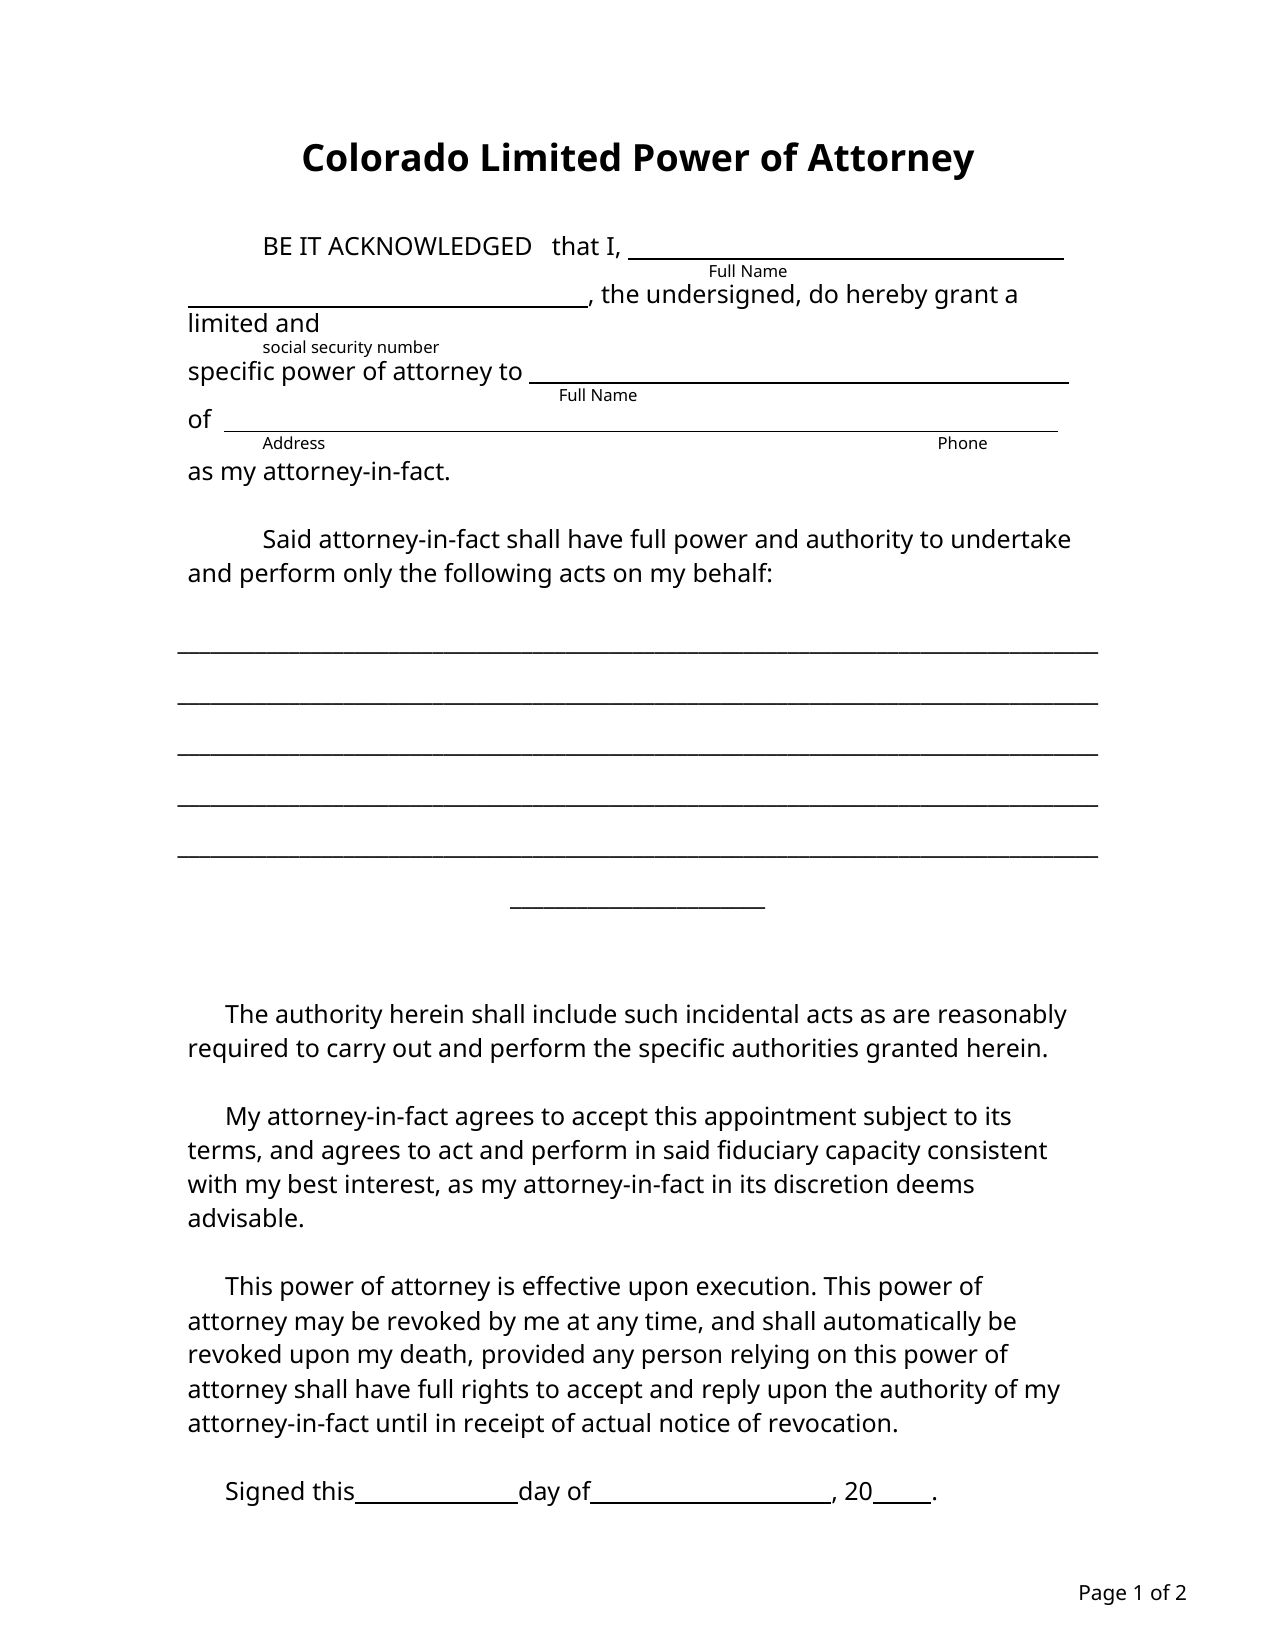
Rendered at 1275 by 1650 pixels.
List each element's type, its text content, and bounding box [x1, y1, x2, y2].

text Full Name [421, 386, 774, 405]
text This power of attorney is effective upon execution. This power of attorney may be revoked by me at any time, and shall automatically be revoked upon my death, provided any person relying on this power of attorney shall have full rights to accept and reply upon the authority of my attorney-in-fact until in receipt of actual notice of revocation. [187, 1269, 1084, 1439]
text The authority herein shall include such incidental acts as are reasonably required to carry out and perform the specific authorities granted herein. [187, 997, 1084, 1065]
text Full Name [416, 262, 1079, 281]
text of [187, 406, 1084, 434]
text Colorado Limited Power of Attorney [196, 131, 1079, 182]
text as my attorney-in-fact. [187, 453, 1084, 487]
text My attorney-in-fact agrees to accept this appointment subject to its terms, and agrees to act and perform in said fiduciary capacity consistent with my best interest, as my attorney-in-fact in its discretion deems advisable. [187, 1099, 1074, 1235]
text , the undersigned, do hereby grant a limited and [187, 281, 1084, 338]
text specific power of attorney to [177, 357, 1079, 386]
text ______________________________________________________________________________________________________________________________________________________________________________________________________________________________________________________________________________________________________________________________________________________________________________________________________________________________________________________ [177, 624, 1098, 913]
text social security number [262, 338, 1084, 357]
text BE IT ACKNOWLEDGED that I, [262, 233, 1084, 262]
text Signed this day of , 20 . [225, 1473, 1084, 1507]
text Said attorney-in-fact shall have full power and authority to undertake and perform only the following acts on my behalf: [187, 522, 1084, 590]
text Address Phone [262, 434, 1084, 453]
